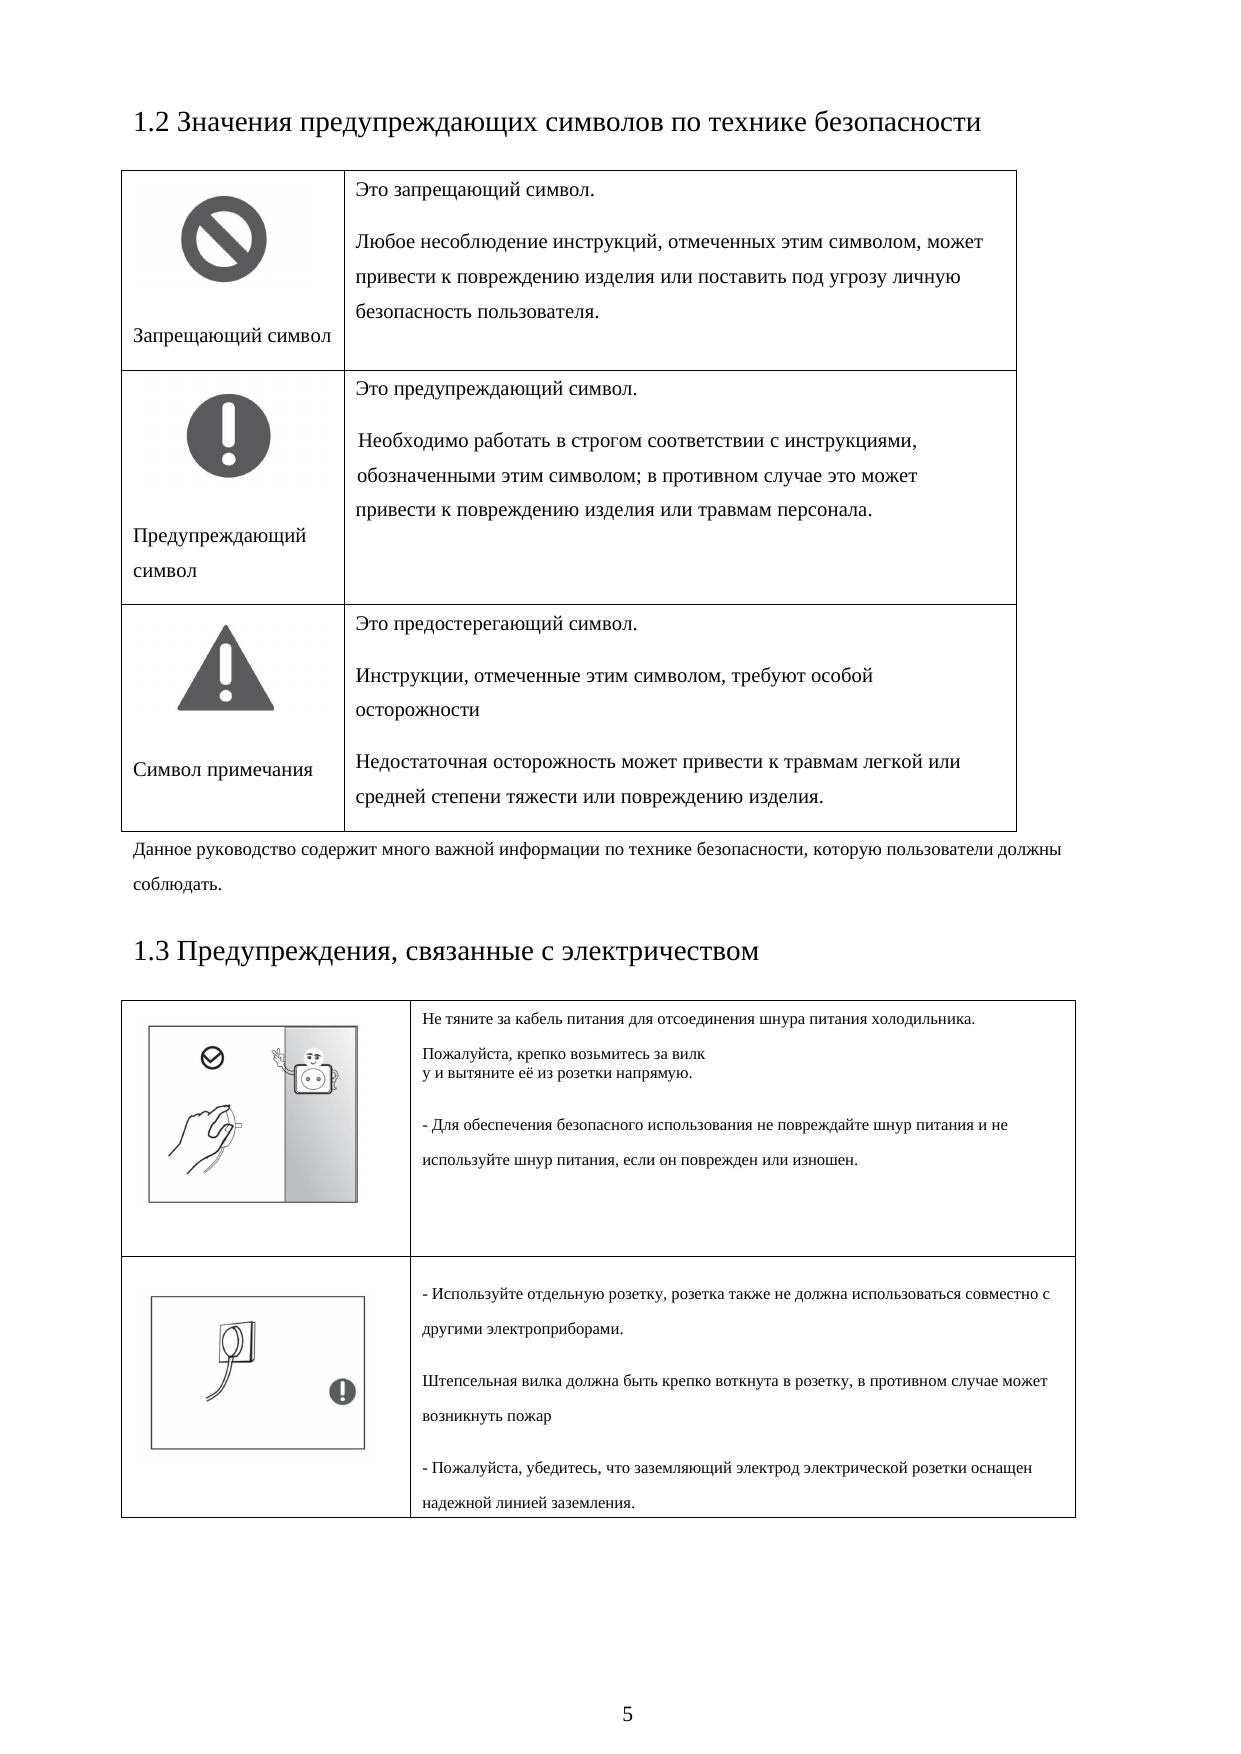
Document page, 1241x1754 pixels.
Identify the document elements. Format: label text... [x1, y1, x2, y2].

picture [133, 1016, 366, 1209]
text другими электроприборами. [422, 1319, 1154, 1338]
text Не тяните за кабель питания для отсоединения шнура питания холодильника. [422, 1008, 1154, 1028]
text 1.3 Предупреждения, связанные с электричеством [133, 933, 1154, 967]
text Любое несоблюдение инструкций, отмеченных этим символом, может привести к повреждению изделия или поставить под угрозу личную [355, 229, 990, 288]
text Это предупреждающий символ. [355, 376, 1154, 400]
picture [133, 178, 318, 291]
text Инструкции, отмеченные этим символом, требуют особой осторожности [355, 663, 880, 721]
text привести к повреждению изделия или травмам персонала. [355, 497, 1154, 521]
picture [133, 618, 330, 721]
text Символ примечания Недостаточная осторожность может привести к травмам легкой или средней степени тяжести или повреждению изделия. [133, 749, 968, 808]
text Необходимо работать в строгом соответствии с инструкциями, обозначенными этим символом; в противном случае это может [348, 428, 917, 487]
text используйте шнур питания, если он поврежден или изношен. [422, 1150, 1154, 1169]
text Это запрещающий символ. [355, 177, 1154, 201]
text Это предостерегающий символ. [355, 611, 1154, 635]
text 5 [622, 1701, 1154, 1726]
text Штепсельная вилка должна быть крепко воткнута в розетку, в противном случае может [422, 1371, 1154, 1390]
text - Используйте отдельную розетку, розетка также не должна использоваться совместно с [422, 1284, 1154, 1303]
text Данное руководство содержит много важной информации по технике безопасности, которую пользователи должны [133, 838, 1154, 859]
text 1.2 Значения предупреждающих символов по технике безопасности [133, 104, 1154, 138]
text соблюдать. [133, 873, 1154, 894]
text безопасность пользователя. Запрещающий символ [133, 298, 606, 347]
text - Пожалуйста, убедитесь, что заземляющий электрод электрической розетки оснащен [422, 1457, 1154, 1477]
text надежной линией заземления. [422, 1493, 1154, 1512]
picture [133, 1284, 375, 1464]
text Пожалуйста, крепко возьмитесь за вилк [422, 1043, 1154, 1063]
picture [133, 371, 329, 500]
text возникнуть пожар [422, 1406, 1154, 1425]
text - Для обеспечения безопасного использования не повреждайте шнур питания и не [422, 1114, 1154, 1133]
text символ [133, 558, 309, 582]
text у и вытяните её из розетки напрямую. [422, 1063, 1154, 1082]
text Предупреждающий [133, 523, 309, 547]
